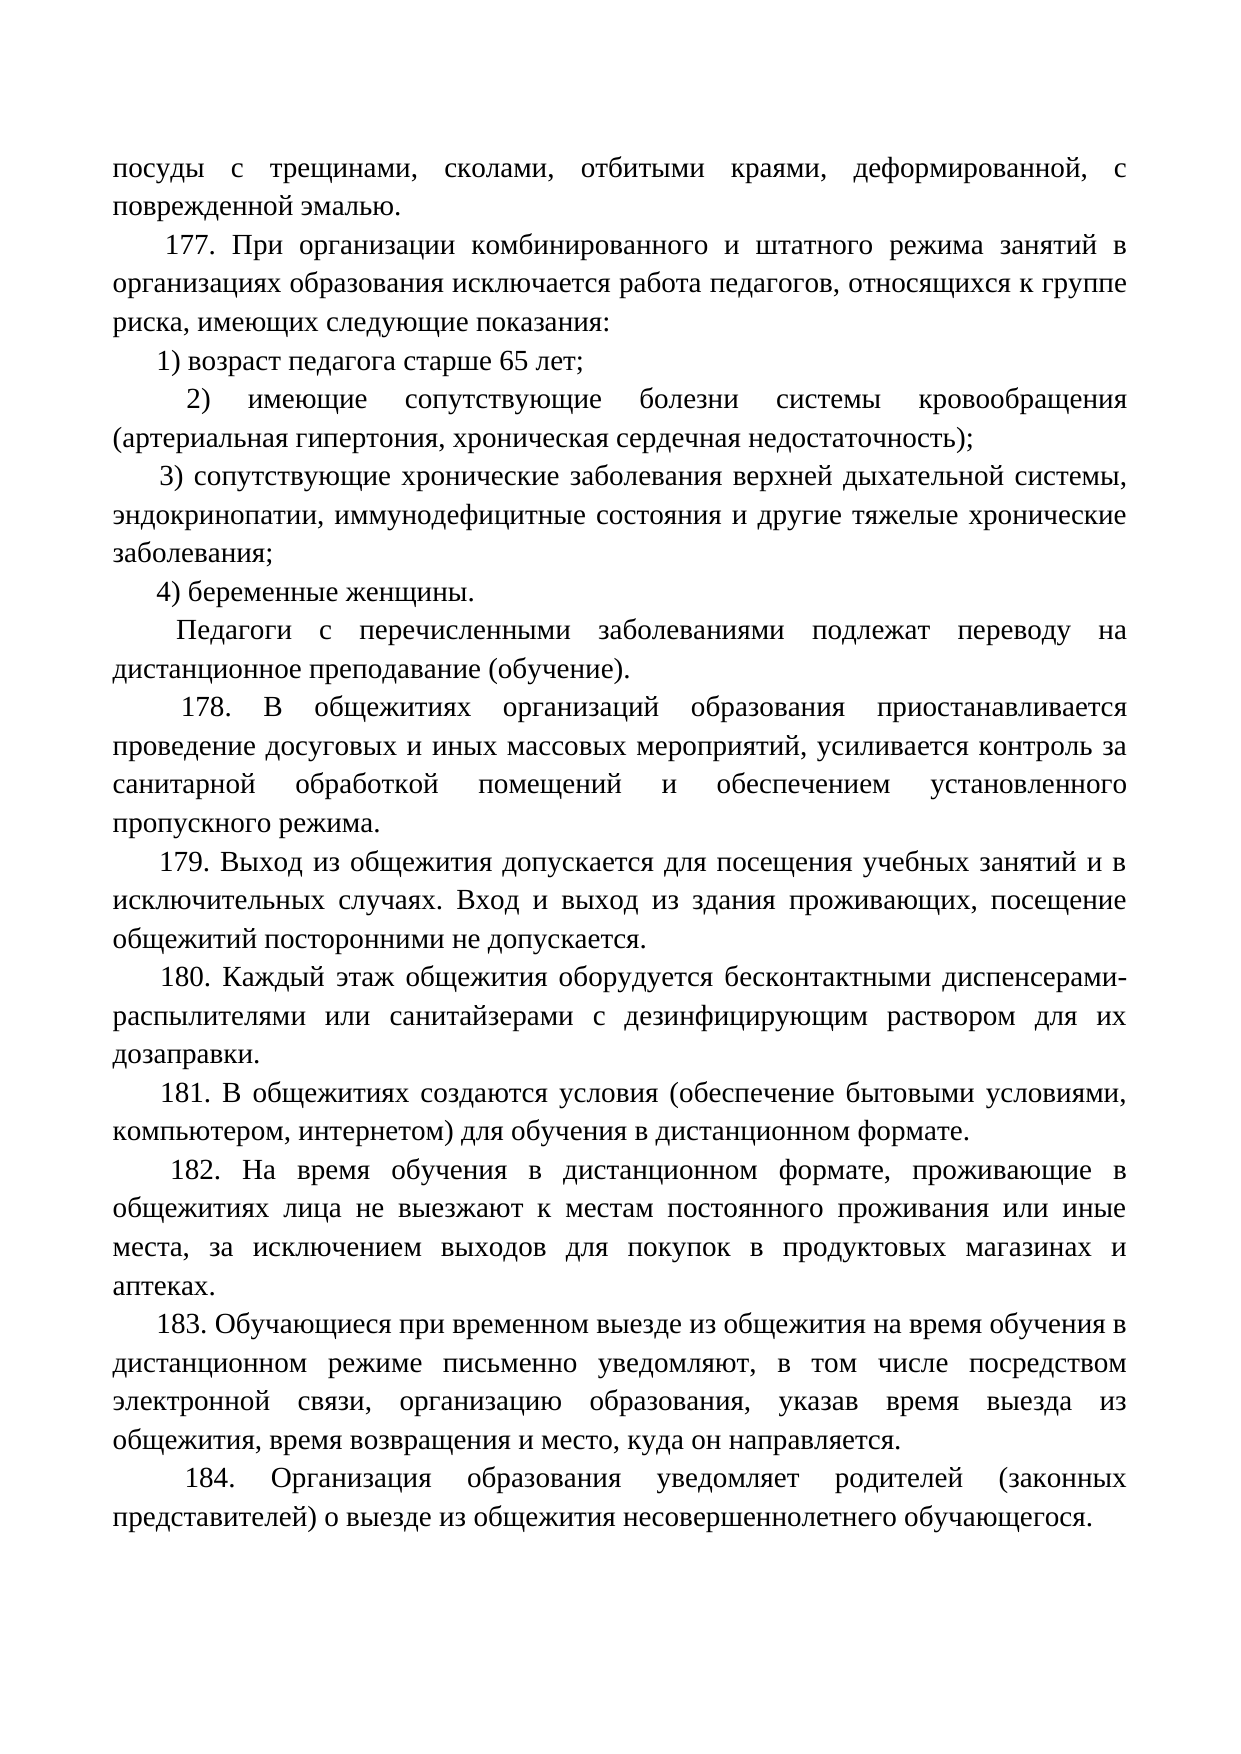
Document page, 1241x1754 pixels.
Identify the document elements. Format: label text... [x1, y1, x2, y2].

text 1) возраст педагога старше 65 лет; [112, 343, 1128, 376]
text 181. В общежитиях создаются условия (обеспечение бытовыми условиями, компьютером, интернетом) для обучения в дистанционном формате. [112, 1075, 1128, 1147]
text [112, 150, 1128, 222]
text 2) имеющие сопутствующие болезни системы кровообращения (артериальная гипертония, хроническая сердечная недостаточность); [112, 381, 1128, 453]
text 180. Каждый этаж общежития оборудуется бесконтактными диспенсерами-распылителями или санитайзерами с дезинфицирующим раствором для их дозаправки. [112, 959, 1128, 1070]
text 178. В общежитиях организаций образования приостанавливается проведение досуговых и иных массовых мероприятий, усиливается контроль за санитарной обработкой помещений и обеспечением установленного пропускного режима. [112, 689, 1128, 839]
text 182. На время обучения в дистанционном формате, проживающие в общежитиях лица не выезжают к местам постоянного проживания или иные места, за исключением выходов для покупок в продуктовых магазинах и аптеках. [112, 1152, 1128, 1301]
text 4) беременные женщины. [112, 574, 1128, 607]
text 184. Организация образования уведомляет родителей (законных представителей) о выезде из общежития несовершеннолетнего обучающегося. [112, 1460, 1128, 1532]
text 179. Выход из общежития допускается для посещения учебных занятий и в исключительных случаях. Вход и выход из здания проживающих, посещение общежитий посторонними не допускается. [112, 844, 1128, 954]
text 177. При организации комбинированного и штатного режима занятий в организациях образования исключается работа педагогов, относящихся к группе риска, имеющих следующие показания: [112, 227, 1128, 338]
text 183. Обучающиеся при временном выезде из общежития на время обучения в дистанционном режиме письменно уведомляют, в том числе посредством электронной связи, организацию образования, указав время выезда из общежития, время возвращения и место, куда он направляется. [112, 1306, 1128, 1455]
text 3) сопутствующие хронические заболевания верхней дыхательной системы, эндокринопатии, иммунодефицитные состояния и другие тяжелые хронические заболевания; [112, 458, 1128, 569]
text Педагоги с перечисленными заболеваниями подлежат переводу на дистанционное преподавание (обучение). [112, 612, 1128, 684]
